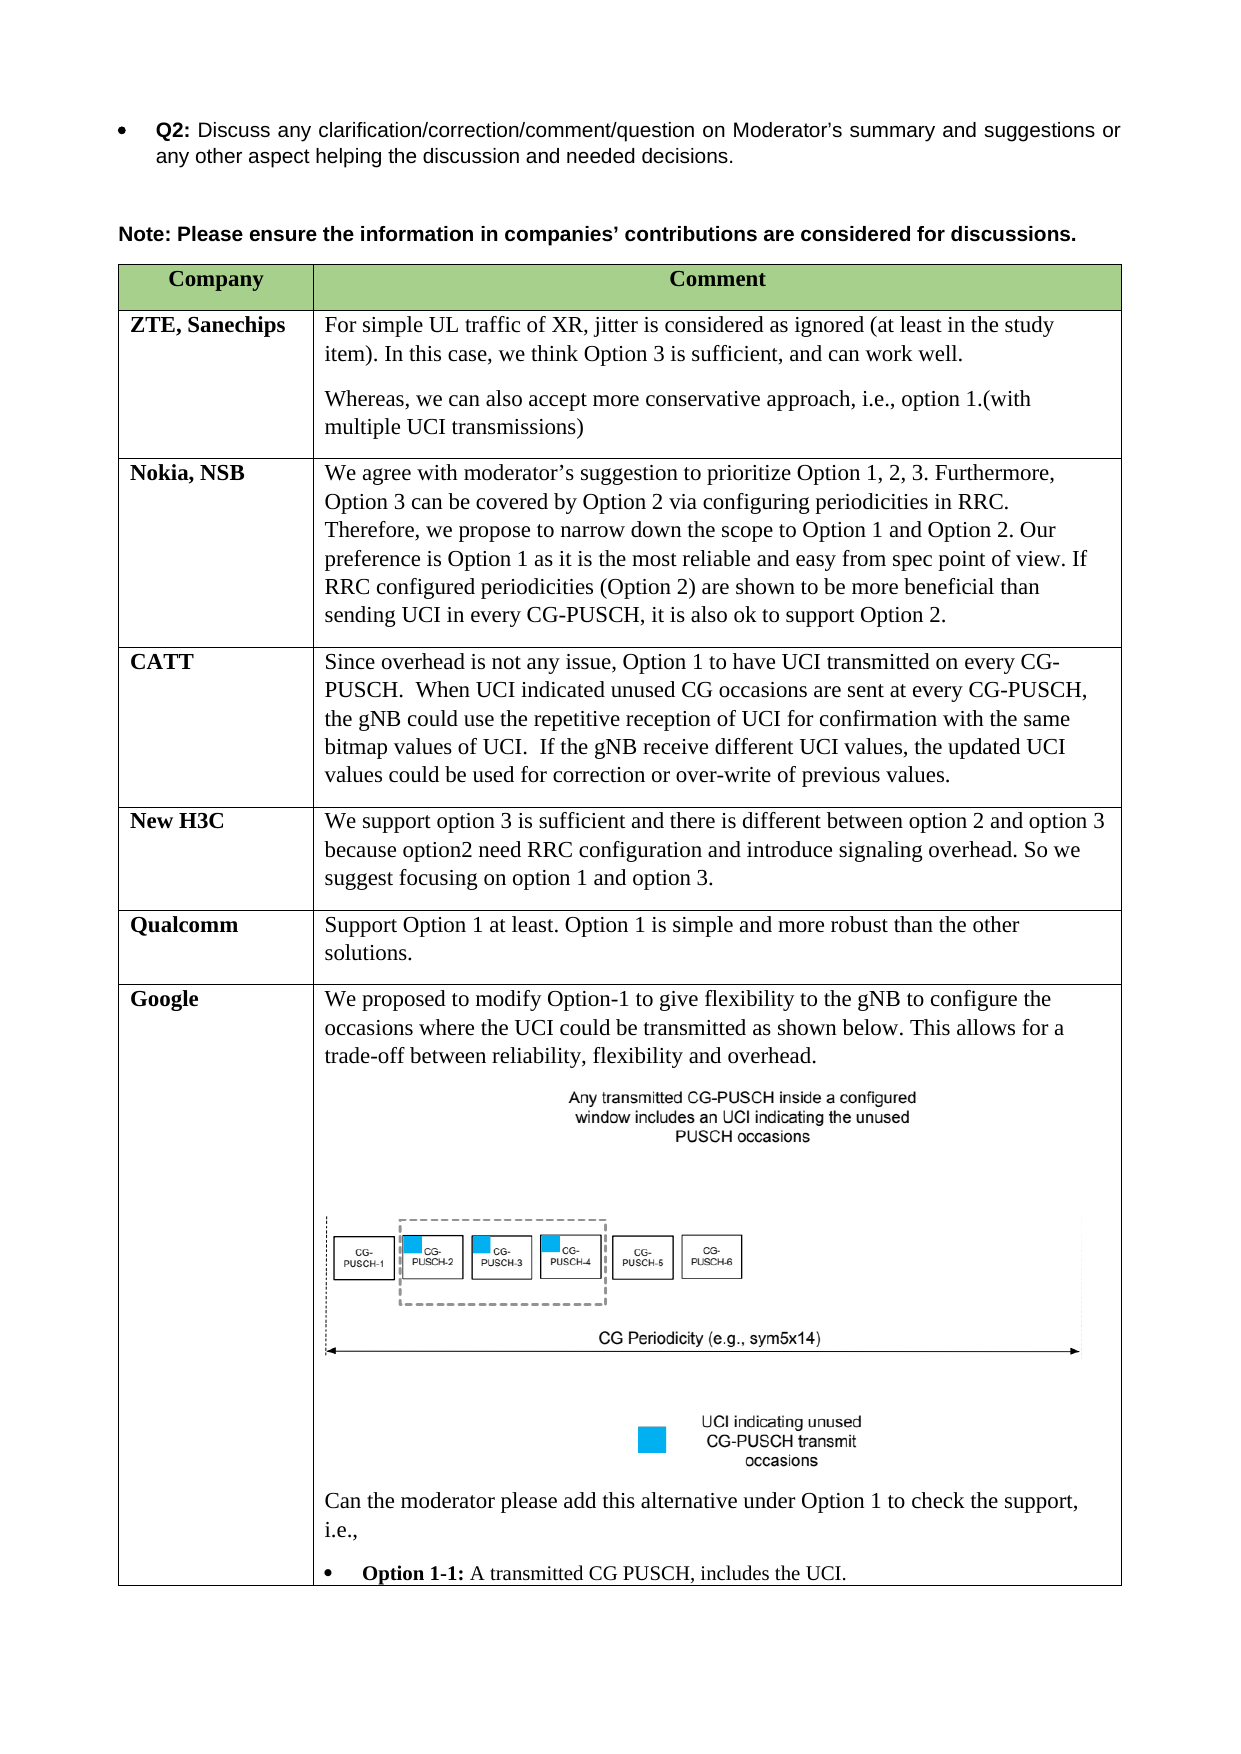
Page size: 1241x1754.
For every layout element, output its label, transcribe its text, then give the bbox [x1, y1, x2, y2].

list Q2: Discuss any clarification/correction/comment/question on Moderator’s summary and suggestions or any other aspect helping the discussion and needed decisions. [118, 118, 1122, 168]
table_cell Google [119, 985, 313, 1585]
table_cell We support option 3 is sufficient and there is different between option 2 and option 3 because option2 need RRC configuration and introduce signaling overhead. So we suggest focusing on option 1 and option 3. [314, 808, 1121, 909]
table_cell CATT [119, 648, 313, 807]
table_cell Since overhead is not any issue, Option 1 to have UCI transmitted on every CG-PUSCH. When UCI indicated unused CG occasions are sent at every CG-PUSCH, the gNB could use the repetitive reception of UCI for confirmation with the same bitmap values of UCI. If the gNB receive different UCI values, the updated UCI values could be used for correction or over-write of previous values. [314, 648, 1121, 807]
table_cell Nokia, NSB [119, 459, 313, 647]
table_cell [314, 985, 1121, 1585]
table_cell Qualcomm [119, 911, 313, 984]
table_header Comment [314, 265, 1121, 310]
table_cell We agree with moderator’s suggestion to prioritize Option 1, 2, 3. Furthermore, Option 3 can be covered by Option 2 via configuring periodicities in RRC. Therefore, we propose to narrow down the scope to Option 1 and Option 2. Our preference is Option 1 as it is the most reliable and easy from spec point of view. If RRC configured periodicities (Option 2) are shown to be more beneficial than sending UCI in every CG-PUSCH, it is also ok to support Option 2. [314, 459, 1121, 647]
table_cell ZTE, Sanechips [119, 311, 313, 458]
table_header Company [119, 265, 313, 310]
table_cell For simple UL traffic of XR, jitter is considered as ignored (at least in the study item). In this case, we think Option 3 is sufficient, and can work well. Whereas, we can also accept more conservative approach, i.e., option 1.(with multiple UCI transmissions) [314, 311, 1121, 458]
text Note: Please ensure the information in companies’ contributions are considered for discussions. [118, 222, 1122, 246]
table_cell New H3C [119, 808, 313, 909]
table_cell Support Option 1 at least. Option 1 is simple and more robust than the other solutions. [314, 911, 1121, 984]
